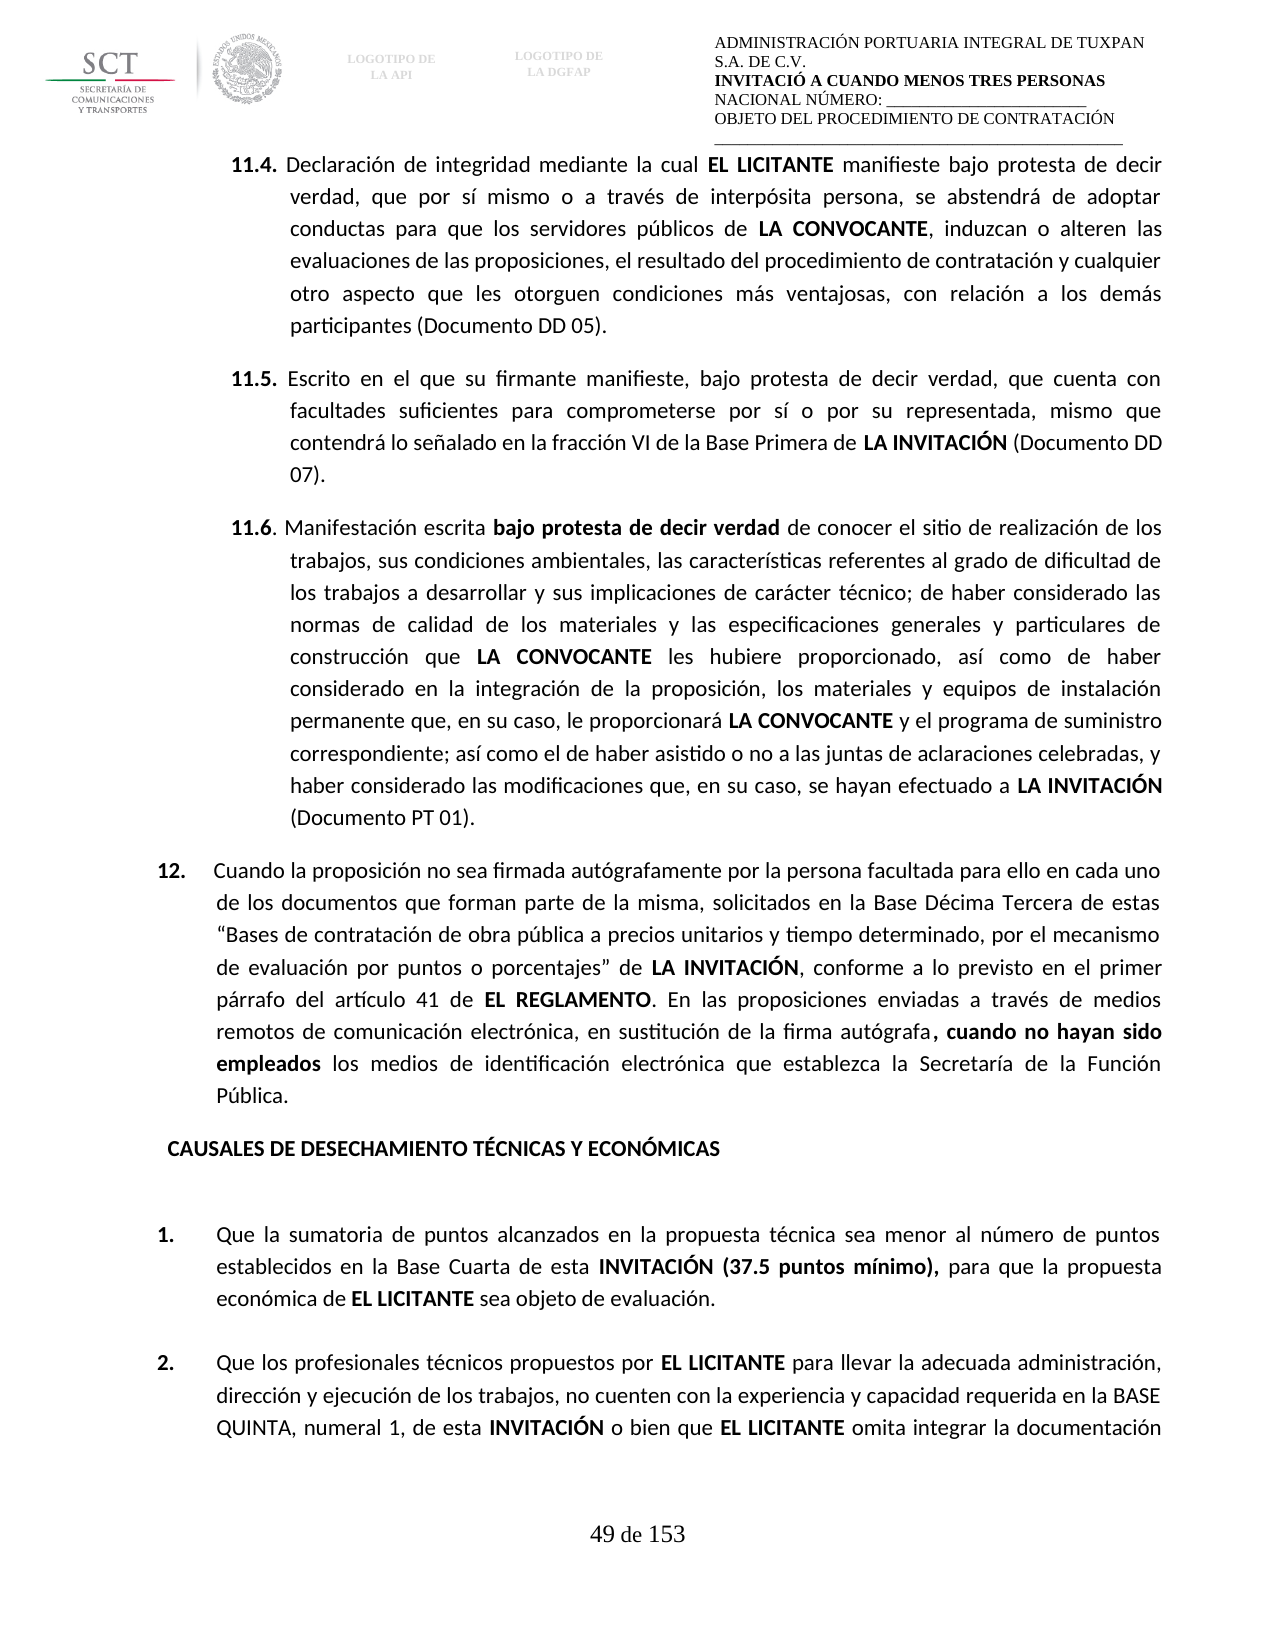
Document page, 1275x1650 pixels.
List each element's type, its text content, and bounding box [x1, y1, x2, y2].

text 12. Cuando la proposición no sea firmada autógrafamente por la persona facultada para ello en cada uno de los documentos que forman parte de la misma, solicitados en la Base Décima Tercera de estas “Bases de contratación de obra pública a precios unitarios y tiempo determinado, por el mecanismo de evaluación por puntos o porcentajes” de LA INVITACIÓN, conforme a lo previsto en el primer párrafo del artículo 41 de EL REGLAMENTO. En las proposiciones enviadas a través de medios remotos de comunicación electrónica, en sustitución de la firma autógrafa, cuando no hayan sido empleados los medios de identificación electrónica que establezca la Secretaría de la Función Pública. [157, 856, 1162, 1109]
text 11.6. Manifestación escrita bajo protesta de decir verdad de conocer el sitio de realización de los trabajos, sus condiciones ambientales, las características referentes al grado de dificultad de los trabajos a desarrollar y sus implicaciones de carácter técnico; de haber considerado las normas de calidad de los materiales y las especificaciones generales y particulares de construcción que LA CONVOCANTE les hubiere proporcionado, así como de haber considerado en la integración de la proposición, los materiales y equipos de instalación permanente que, en su caso, le proporcionará LA CONVOCANTE y el programa de suministro correspondiente; así como el de haber asistido o no a las juntas de aclaraciones celebradas, y haber considerado las modificaciones que, en su caso, se hayan efectuado a LA INVITACIÓN (Documento PT 01). [231, 513, 1162, 831]
text CAUSALES DE DESECHAMIENTO TÉCNICAS Y ECONÓMICAS [157, 1134, 1162, 1163]
text 11.4. Declaración de integridad mediante la cual EL LICITANTE manifieste bajo protesta de decir verdad, que por sí mismo o a través de interpósita persona, se abstendrá de adoptar conductas para que los servidores públicos de LA CONVOCANTE, induzcan o alteren las evaluaciones de las proposiciones, el resultado del procedimiento de contratación y cualquier otro aspecto que les otorguen condiciones más ventajosas, con relación a los demás participantes (Documento DD 05). [231, 150, 1162, 339]
list Que la sumatoria de puntos alcanzados en la propuesta técnica sea menor al número de puntos establecidos en la Base Cuarta de esta INVITACIÓN (37.5 puntos mínimo), para que la propuesta económica de EL LICITANTE sea objeto de evaluación. [157, 1220, 1162, 1312]
picture [32, 21, 289, 117]
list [157, 1348, 1162, 1441]
text 11.5. Escrito en el que su firmante manifieste, bajo protesta de decir verdad, que cuenta con facultades suficientes para comprometerse por sí o por su representada, mismo que contendrá lo señalado en la fracción VI de la Base Primera de LA INVITACIÓN (Documento DD 07). [231, 364, 1162, 488]
